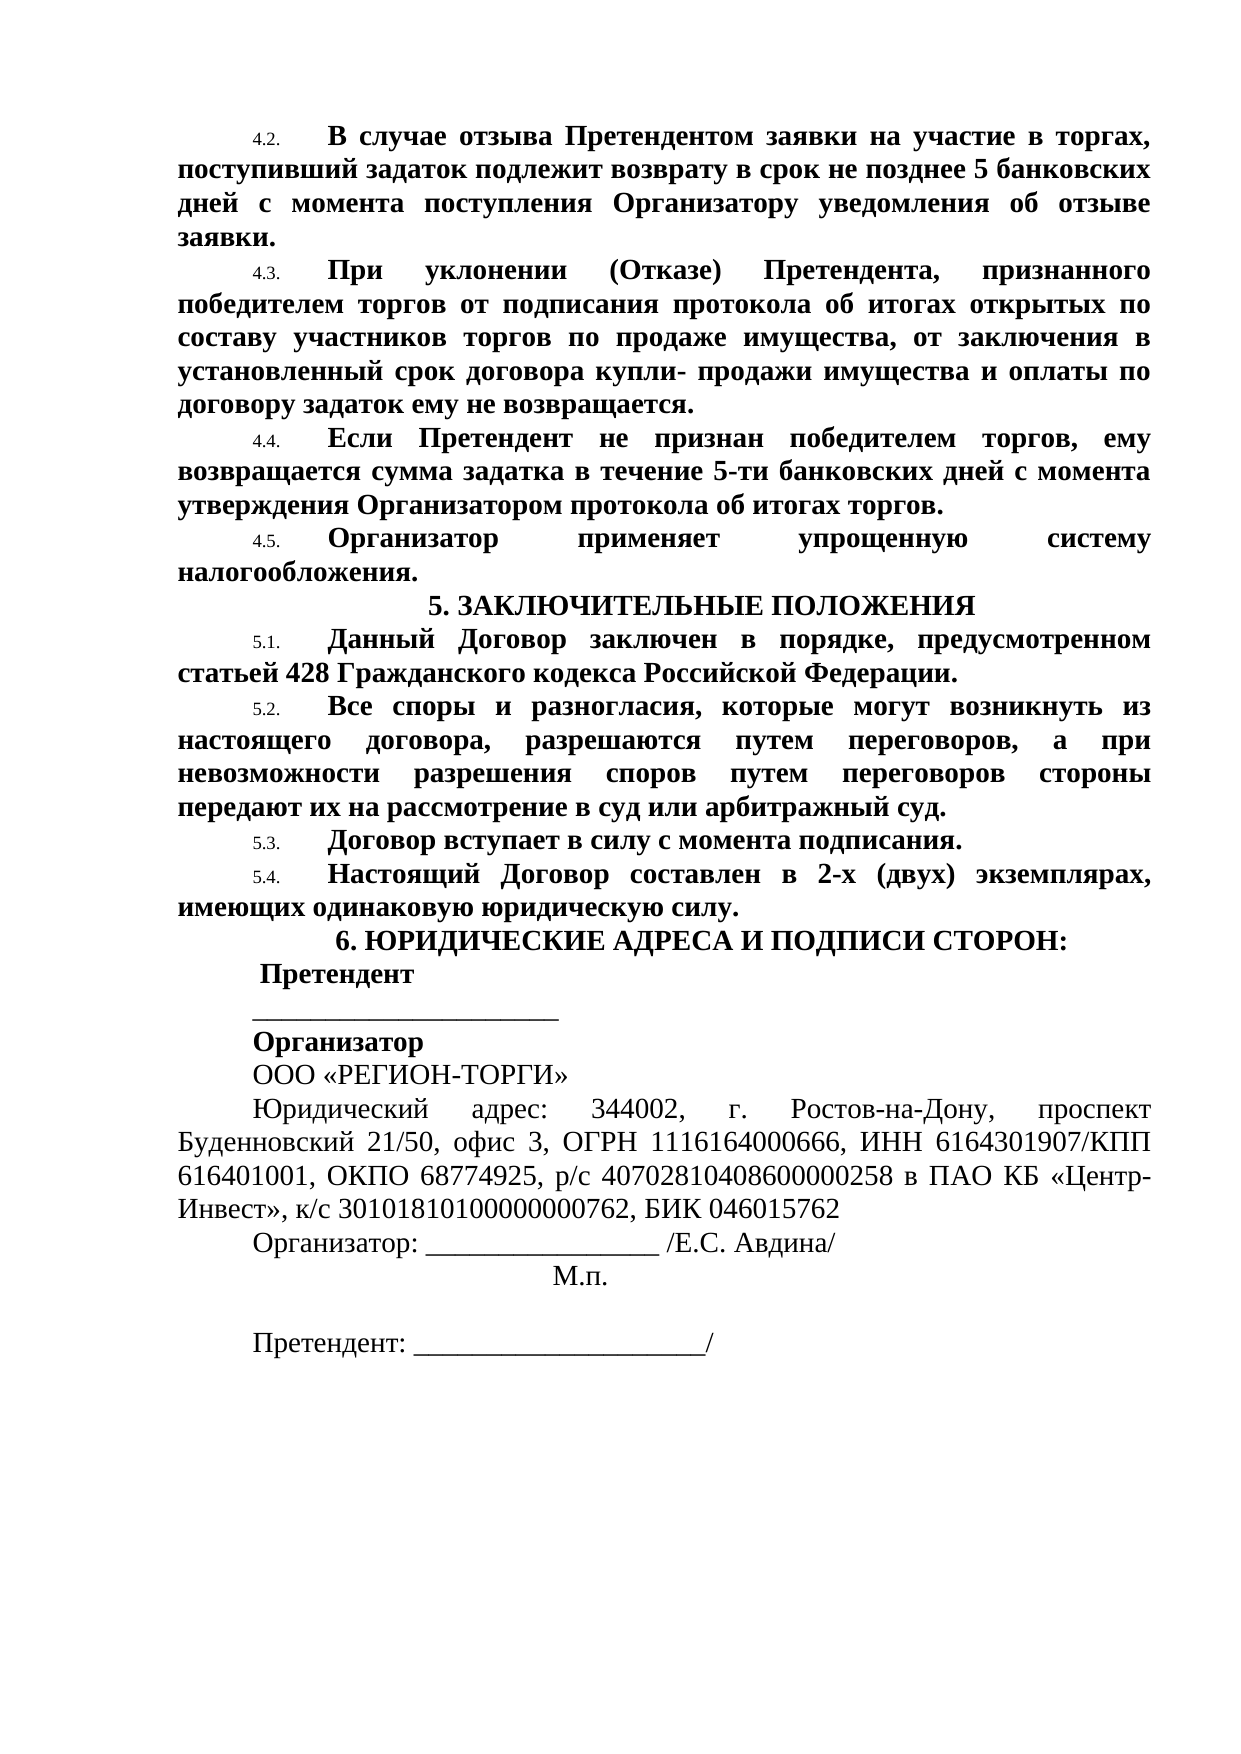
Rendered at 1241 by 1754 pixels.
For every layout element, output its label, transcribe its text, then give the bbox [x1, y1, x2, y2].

text Организатор [177, 1024, 1152, 1057]
text Организатор: ________________ /Е.С. Авдина/ [177, 1225, 1152, 1258]
text Претендент [177, 957, 1152, 990]
text 6. ЮРИДИЧЕСКИЕ АДРЕСА И ПОДПИСИ СТОРОН: [177, 923, 1152, 957]
text Юридический адрес: . Ростов-на-Дону, проспект Буденновский 21/50, офис 3, ОГРН 1116164000666, ИНН 6164301907/КПП 616401001, ОКПО 68774925, р/с 40702810408600000258 в ПАО КБ «Центр-Инвест», к/с 30101810100000000762, БИК 046015762 [177, 1091, 1152, 1225]
list Данный Договор заключен в порядке, предусмотренном статьей 428 Гражданского кодекса Российской Федерации. [177, 621, 1152, 688]
text 5. ЗАКЛЮЧИТЕЛЬНЫЕ ПОЛОЖЕНИЯ [177, 588, 1152, 621]
list Настоящий Договор составлен в 2-х (двух) экземплярах, имеющих одинаковую юридическую силу. [177, 856, 1152, 923]
list Все споры и разногласия, которые могут возникнуть из настоящего договора, разрешаются путем переговоров, а при невозможности разрешения споров путем переговоров стороны передают их на рассмотрение в суд или арбитражный суд. [177, 688, 1152, 822]
list При уклонении (Отказе) Претендента, признанного победителем торгов от подписания протокола об итогах открытых по составу участников торгов по продаже имущества, от заключения в установленный срок договора купли- продажи имущества и оплаты по договору задаток ему не возвращается. [177, 252, 1152, 420]
text _____________________ [177, 990, 1152, 1024]
list В случае отзыва Претендентом заявки на участие в торгах, поступивший задаток подлежит возврату в срок не позднее 5 банковских дней с момента поступления Организатору уведомления об отзыве заявки. [177, 118, 1152, 252]
list Договор вступает в силу с момента подписания. [177, 822, 1152, 856]
text Претендент: ____________________/ [177, 1326, 1152, 1359]
list Если Претендент не признан победителем торгов, ему возвращается сумма задатка в течение 5-ти банковских дней с момента утверждения Организатором протокола об итогах торгов. [177, 420, 1152, 521]
text ООО «РЕГИОН-ТОРГИ» [177, 1057, 1152, 1091]
text М.п. [177, 1258, 1152, 1292]
list Организатор применяет упрощенную систему налогообложения. [177, 521, 1152, 588]
